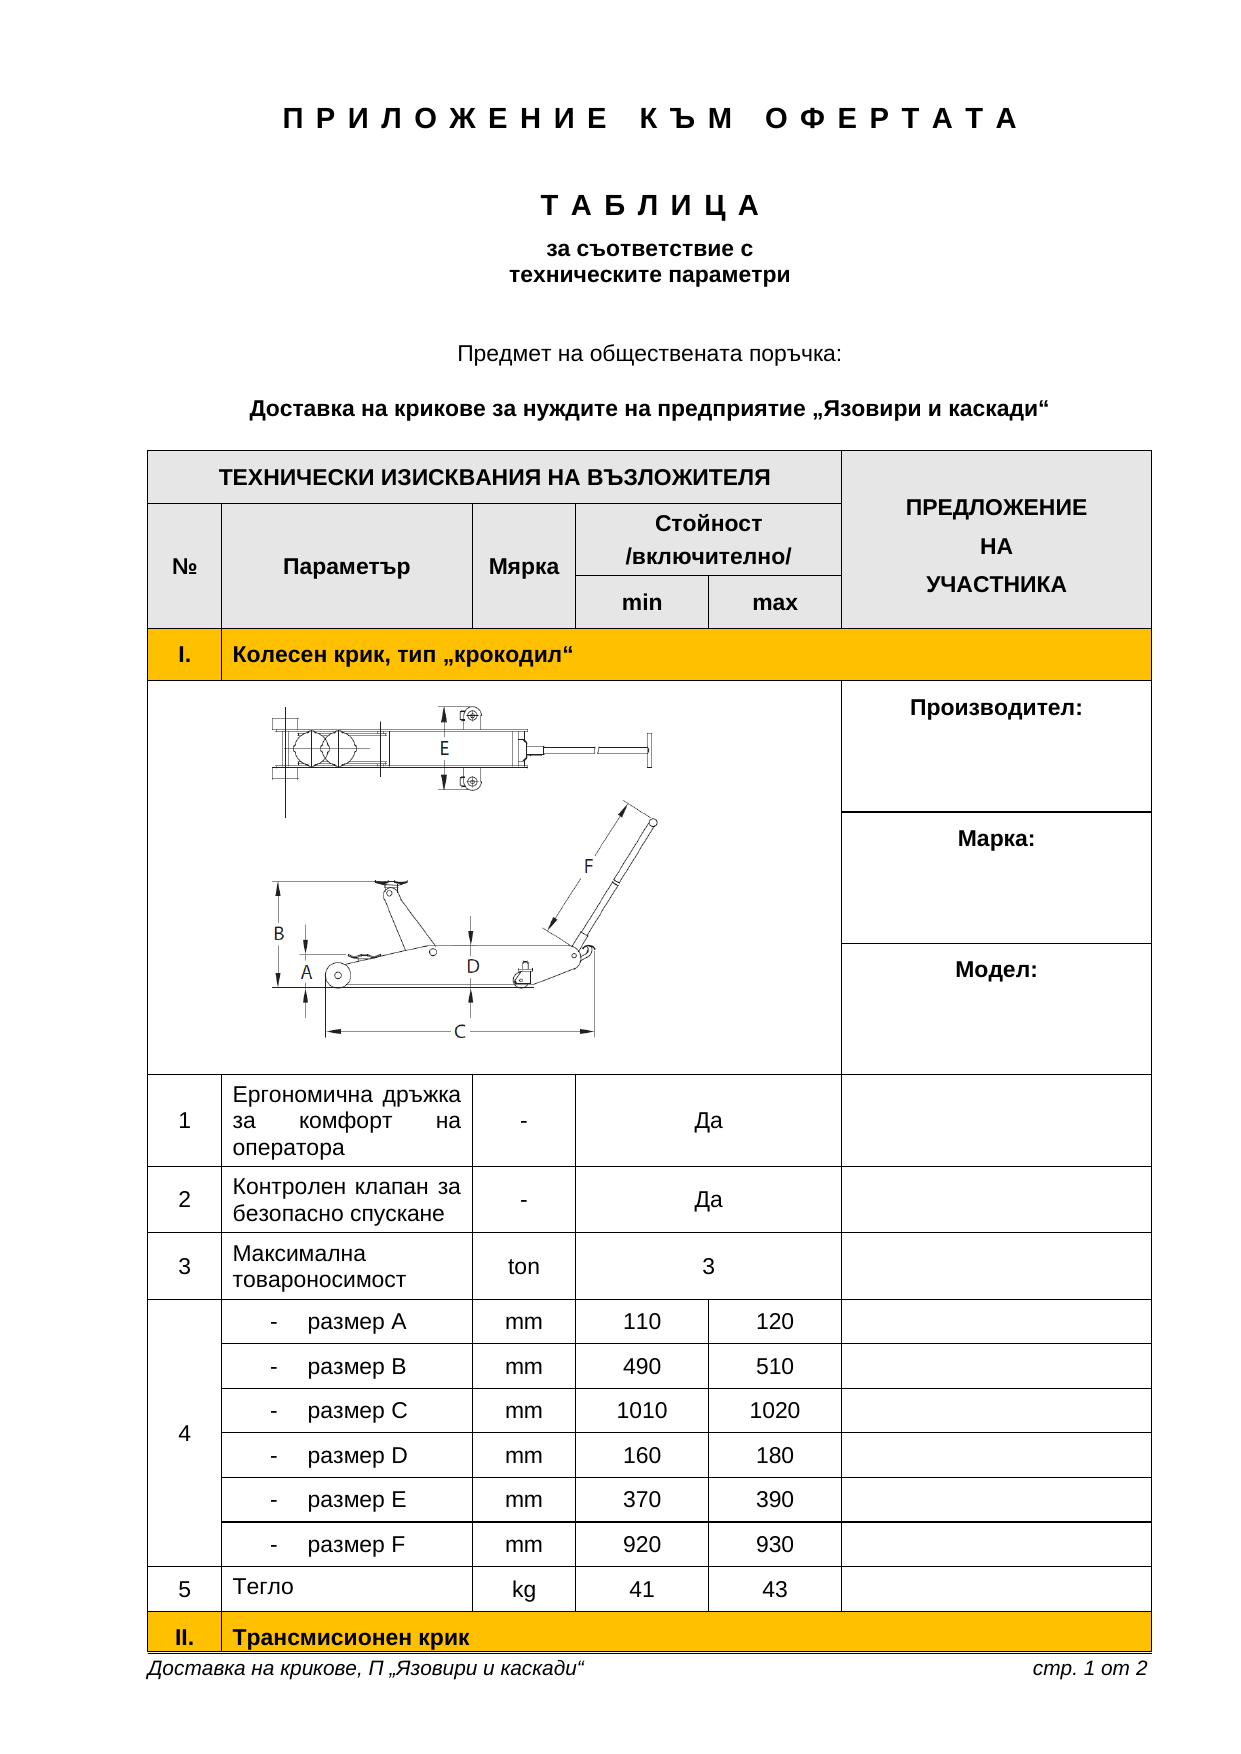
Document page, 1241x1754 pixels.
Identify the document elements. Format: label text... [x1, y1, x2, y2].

table_cell [842, 1433, 1151, 1477]
table_cell 110 [576, 1300, 708, 1343]
table_cell Марка: [842, 813, 1151, 942]
table_cell Трансмисионен крик [222, 1612, 1151, 1651]
text техническите параметри [148, 261, 1152, 287]
table_cell Да [576, 1167, 841, 1232]
table_cell 370 [576, 1478, 708, 1521]
table_cell 390 [709, 1478, 841, 1521]
table_cell [842, 1233, 1151, 1298]
table_cell I. [148, 629, 221, 680]
table_cell [842, 1478, 1151, 1521]
text ТАБЛИЦА [148, 188, 1152, 222]
table_cell 4 [148, 1300, 221, 1566]
table_header ТЕХНИЧЕСКИ ИЗИСКВАНИЯ НА ВЪЗЛОЖИТЕЛЯ [148, 451, 841, 503]
table_cell 920 [576, 1523, 708, 1566]
table_cell [148, 681, 841, 1073]
table_cell 2 [148, 1167, 221, 1232]
table_cell min [576, 576, 708, 628]
table_cell mm [473, 1344, 575, 1388]
table_cell Ергономичнa дръжка за комфорт на оператора [222, 1075, 472, 1166]
table_cell 160 [576, 1433, 708, 1477]
table_cell размер D [222, 1433, 472, 1477]
picture [233, 690, 756, 1058]
table_cell 3 [148, 1233, 221, 1298]
table_cell kg [473, 1567, 575, 1611]
table_header ПРЕДЛОЖЕНИE НА УЧАСТНИКА [842, 451, 1151, 628]
table_cell [842, 1344, 1151, 1388]
text ПРИЛОЖЕНИЕ КЪМ ОФЕРТАТА [148, 101, 1152, 135]
table_cell 120 [709, 1300, 841, 1343]
table_cell [842, 1167, 1151, 1232]
table_cell 43 [709, 1567, 841, 1611]
table_cell Да [576, 1075, 841, 1166]
table_cell размер C [222, 1389, 472, 1432]
table_cell 510 [709, 1344, 841, 1388]
table_cell - [473, 1167, 575, 1232]
table_cell - [473, 1075, 575, 1166]
text Предмет на обществената поръчка: [148, 340, 1152, 366]
table_cell размер B [222, 1344, 472, 1388]
table_cell mm [473, 1389, 575, 1432]
table_cell Параметър [222, 504, 472, 628]
table_cell размер F [222, 1523, 472, 1566]
table_cell размер A [222, 1300, 472, 1343]
table_cell Контролен клапан за безопасно спускане [222, 1167, 472, 1232]
table_cell [842, 1523, 1151, 1566]
table_cell Модел: [842, 944, 1151, 1073]
table_cell [842, 1300, 1151, 1343]
table_cell № [148, 504, 221, 628]
table_cell 1020 [709, 1389, 841, 1432]
table_cell 490 [576, 1344, 708, 1388]
table_cell [842, 1389, 1151, 1432]
table_cell Мярка [473, 504, 575, 628]
table_cell [842, 1075, 1151, 1166]
table_cell mm [473, 1523, 575, 1566]
table_cell 930 [709, 1523, 841, 1566]
table_cell Производител: [842, 681, 1151, 811]
table_cell II. [148, 1612, 221, 1651]
table_cell mm [473, 1433, 575, 1477]
table_cell размер E [222, 1478, 472, 1521]
text Доставка на крикове за нуждите на предприятие „Язовири и каскади“ [148, 395, 1152, 421]
table_cell Тегло [222, 1567, 472, 1611]
table_cell [842, 1567, 1151, 1611]
text за съответствие с [148, 234, 1152, 261]
table_cell Максимална товароносимост [222, 1233, 472, 1298]
table_cell 180 [709, 1433, 841, 1477]
table_cell mm [473, 1300, 575, 1343]
table_cell Стойност /включително/ [576, 504, 841, 575]
table_cell mm [473, 1478, 575, 1521]
table_cell 3 [576, 1233, 841, 1298]
table_cell ton [473, 1233, 575, 1298]
table_cell 41 [576, 1567, 708, 1611]
table_cell 1 [148, 1075, 221, 1166]
table_cell max [709, 576, 841, 628]
table_cell Колесен крик, тип „крокодил“ [222, 629, 1151, 680]
table_cell 1010 [576, 1389, 708, 1432]
table_cell 5 [148, 1567, 221, 1611]
